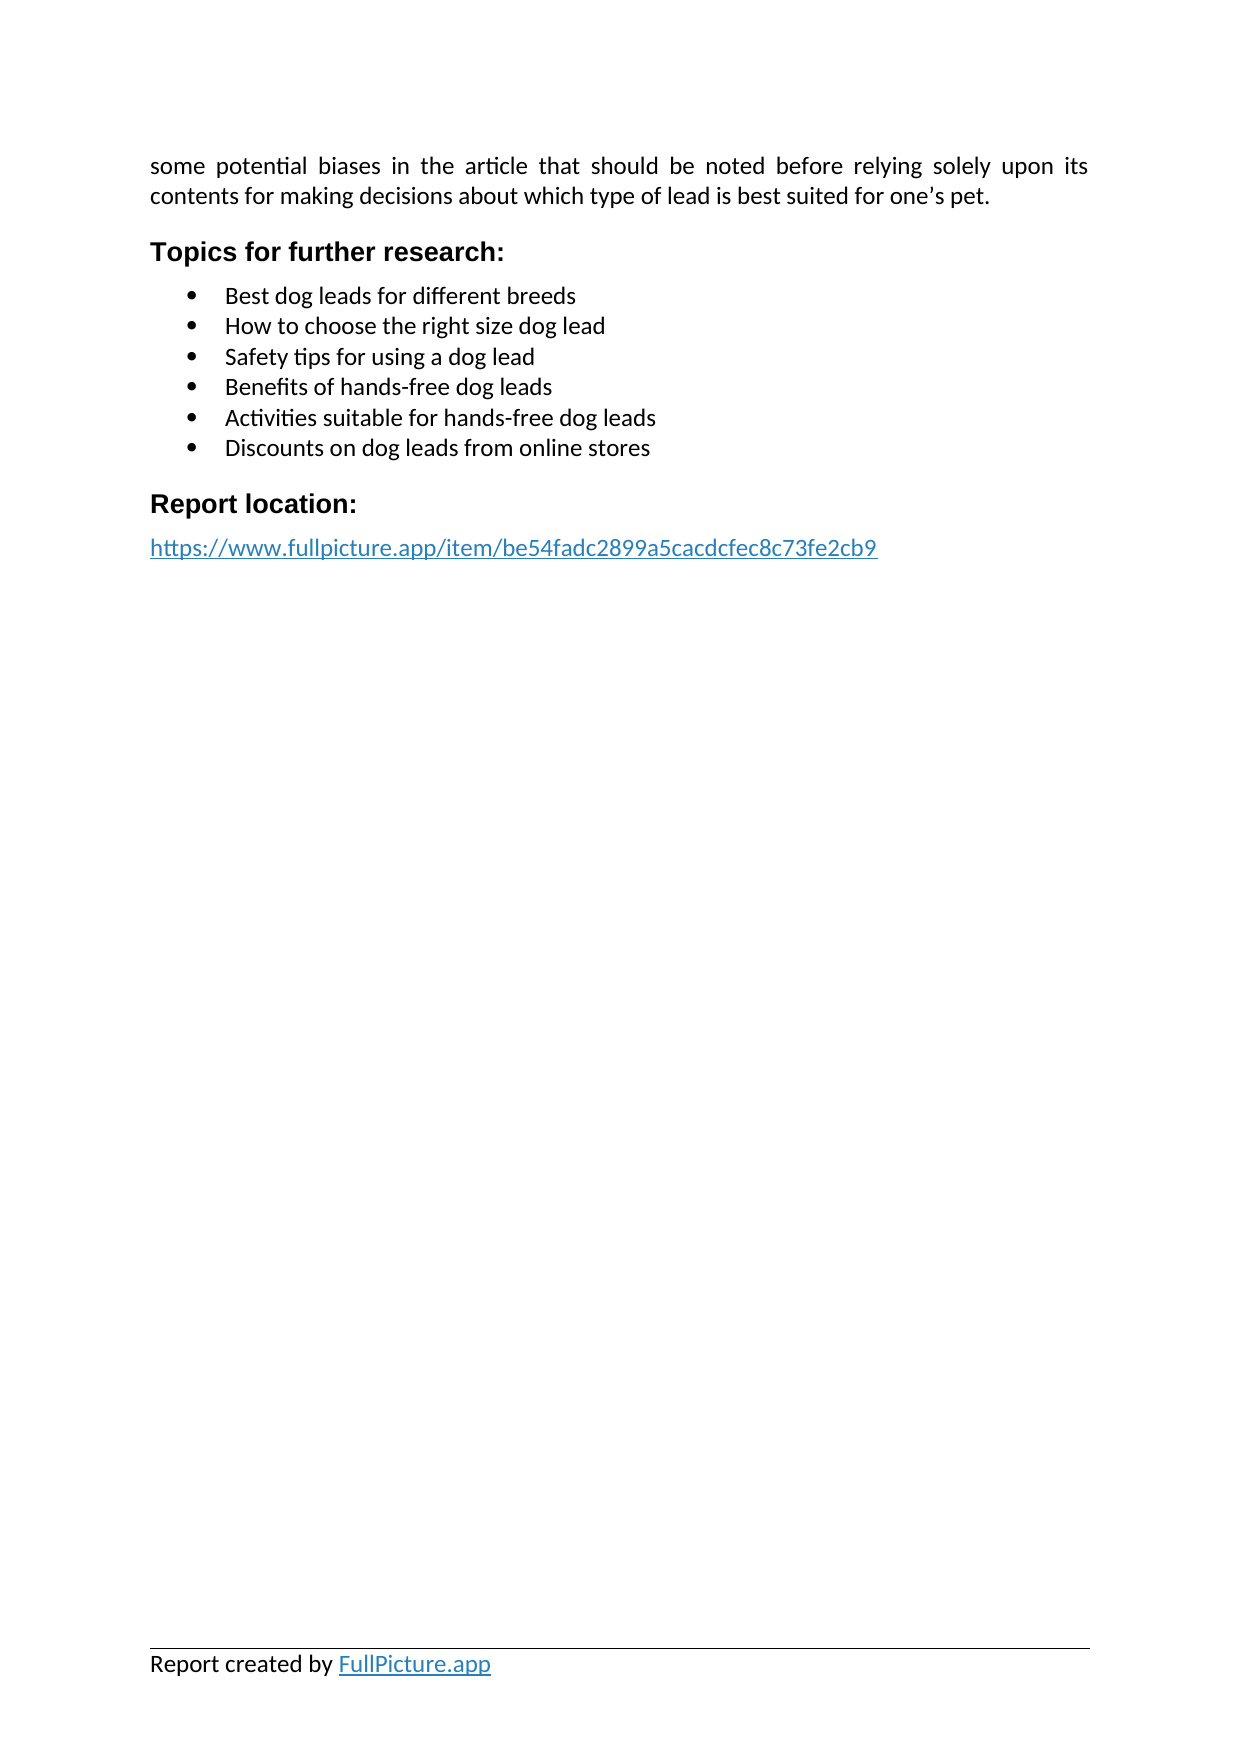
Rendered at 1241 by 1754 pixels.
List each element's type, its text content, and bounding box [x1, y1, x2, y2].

list Discounts on dog leads from online stores [187, 432, 1090, 463]
list How to choose the right size dog lead [187, 310, 1090, 341]
list Benefits of hands-free dog leads [187, 371, 1090, 402]
text https://www.fullpicture.app/item/be54fadc2899a5cacdcfec8c73fe2cb9 [150, 532, 1090, 562]
subtitle Topics for further research: [150, 236, 1090, 267]
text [150, 150, 1090, 211]
subtitle Report location: [150, 488, 1090, 519]
list Best dog leads for different breeds [187, 280, 1090, 310]
list Activities suitable for hands-free dog leads [187, 402, 1090, 432]
list Safety tips for using a dog lead [187, 341, 1090, 371]
